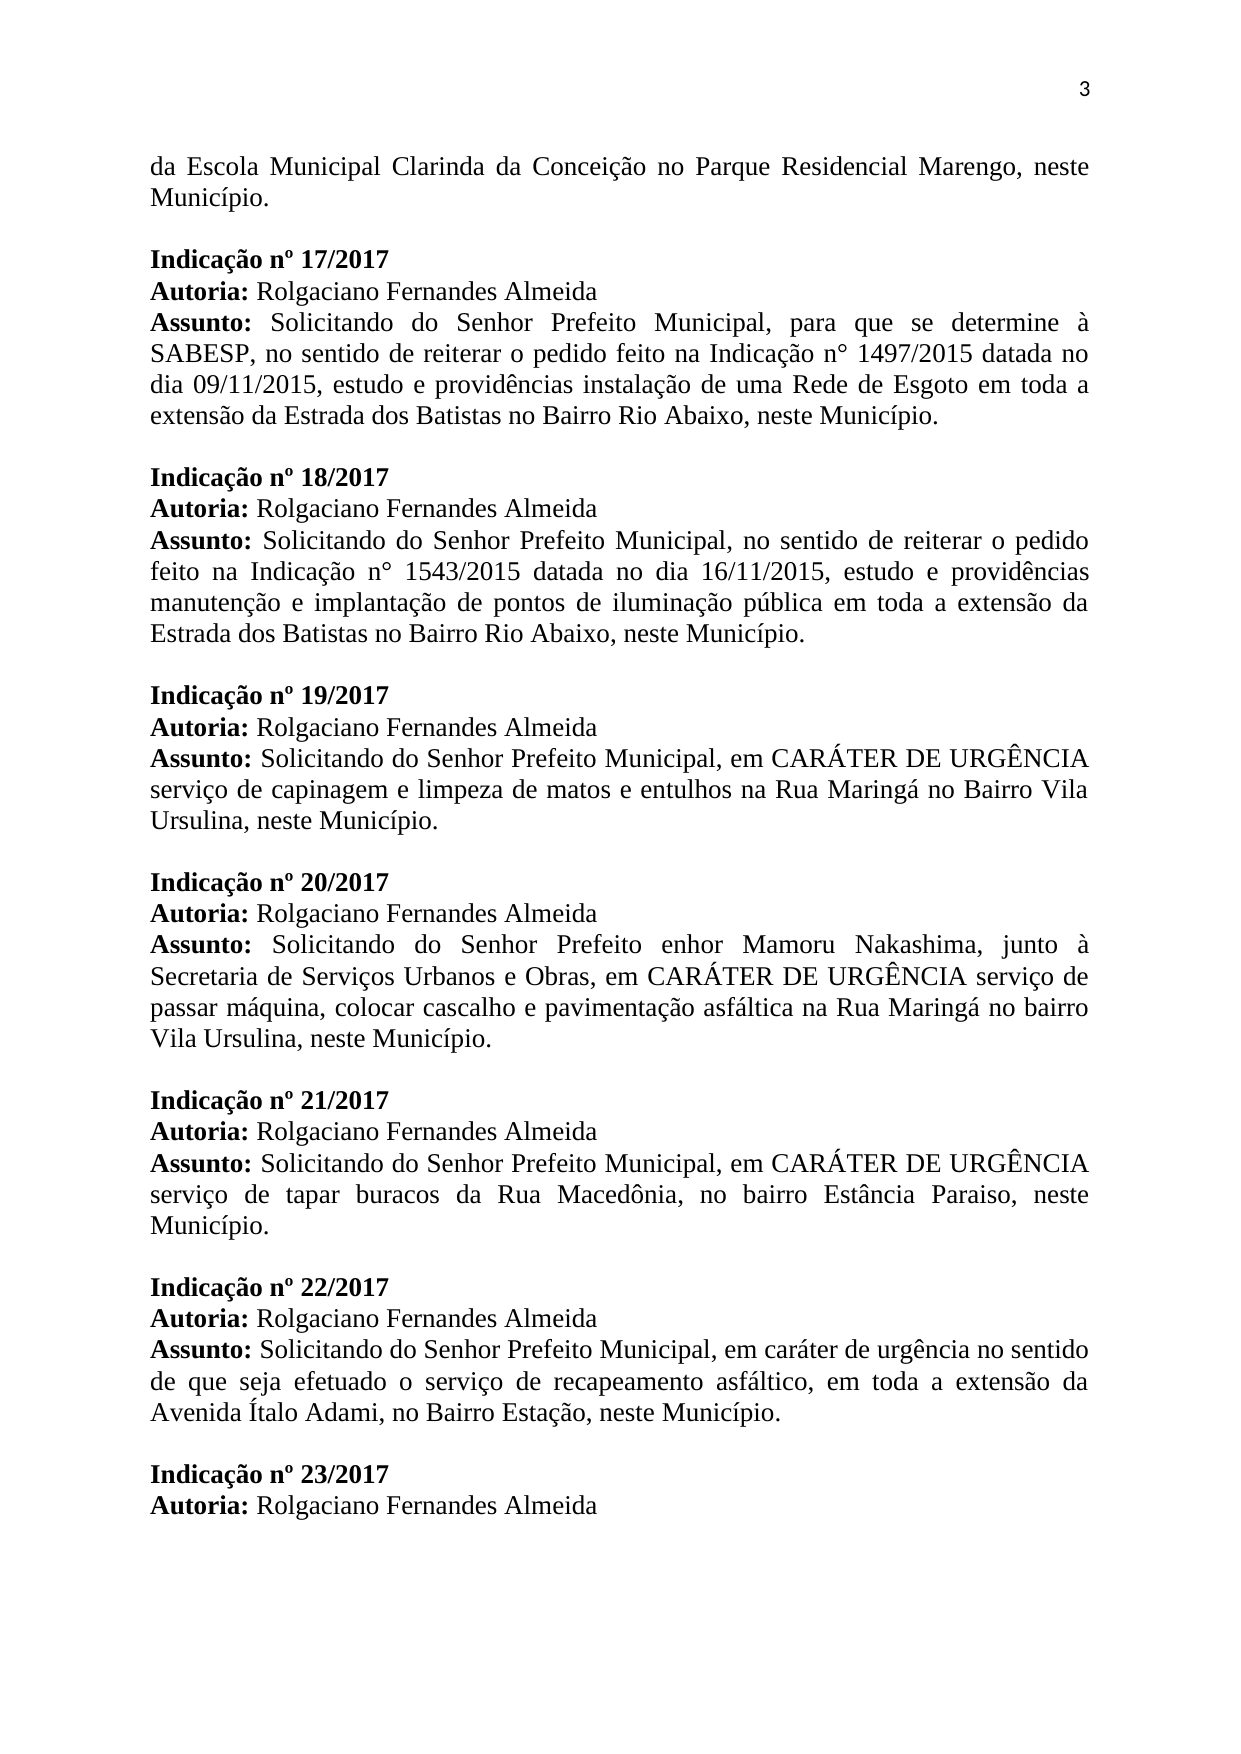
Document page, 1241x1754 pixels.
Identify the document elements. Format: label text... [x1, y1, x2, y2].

text Assunto: Solicitando do Senhor Prefeito Municipal, no sentido de reiterar o pedido feito na Indicação n° 1543/2015 datada no dia 16/11/2015, estudo e providências manutenção e implantação de pontos de iluminação pública em toda a extensão da Estrada dos Batistas no Bairro Rio Abaixo, neste Município. [150, 524, 1090, 648]
text Indicação nº 23/2017 [150, 1458, 1090, 1489]
text Assunto: Solicitando do Senhor Prefeito Municipal, em CARÁTER DE URGÊNCIA serviço de tapar buracos da Rua Macedônia, no bairro Estância Paraiso, neste Município. [150, 1147, 1090, 1240]
text Autoria: Rolgaciano Fernandes Almeida [150, 1302, 1090, 1333]
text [150, 150, 1090, 212]
text Autoria: Rolgaciano Fernandes Almeida [150, 493, 1090, 524]
text Indicação nº 21/2017 [150, 1084, 1090, 1116]
text Autoria: Rolgaciano Fernandes Almeida [150, 1116, 1090, 1147]
text Indicação nº 20/2017 [150, 866, 1090, 897]
text Autoria: Rolgaciano Fernandes Almeida [150, 897, 1090, 929]
text Assunto: Solicitando do Senhor Prefeito Municipal, para que se determine à SABESP, no sentido de reiterar o pedido feito na Indicação n° 1497/2015 datada no dia 09/11/2015, estudo e providências instalação de uma Rede de Esgoto em toda a extensão da Estrada dos Batistas no Bairro Rio Abaixo, neste Município. [150, 306, 1090, 430]
text Indicação nº 18/2017 [150, 461, 1090, 493]
text Indicação nº 17/2017 [150, 243, 1090, 274]
text Assunto: Solicitando do Senhor Prefeito Municipal, em CARÁTER DE URGÊNCIA serviço de capinagem e limpeza de matos e entulhos na Rua Maringá no Bairro Vila Ursulina, neste Município. [150, 742, 1090, 835]
text Autoria: Rolgaciano Fernandes Almeida [150, 1489, 1090, 1520]
text Indicação nº 19/2017 [150, 679, 1090, 711]
text Autoria: Rolgaciano Fernandes Almeida [150, 711, 1090, 742]
text Indicação nº 22/2017 [150, 1271, 1090, 1302]
text Assunto: Solicitando do Senhor Prefeito Municipal, em caráter de urgência no sentido de que seja efetuado o serviço de recapeamento asfáltico, em toda a extensão da Avenida Ítalo Adami, no Bairro Estação, neste Município. [150, 1333, 1090, 1427]
text Autoria: Rolgaciano Fernandes Almeida [150, 274, 1090, 306]
text Assunto: Solicitando do Senhor Prefeito enhor Mamoru Nakashima, junto à Secretaria de Serviços Urbanos e Obras, em CARÁTER DE URGÊNCIA serviço de passar máquina, colocar cascalho e pavimentação asfáltica na Rua Maringá no bairro Vila Ursulina, neste Município. [150, 929, 1090, 1053]
